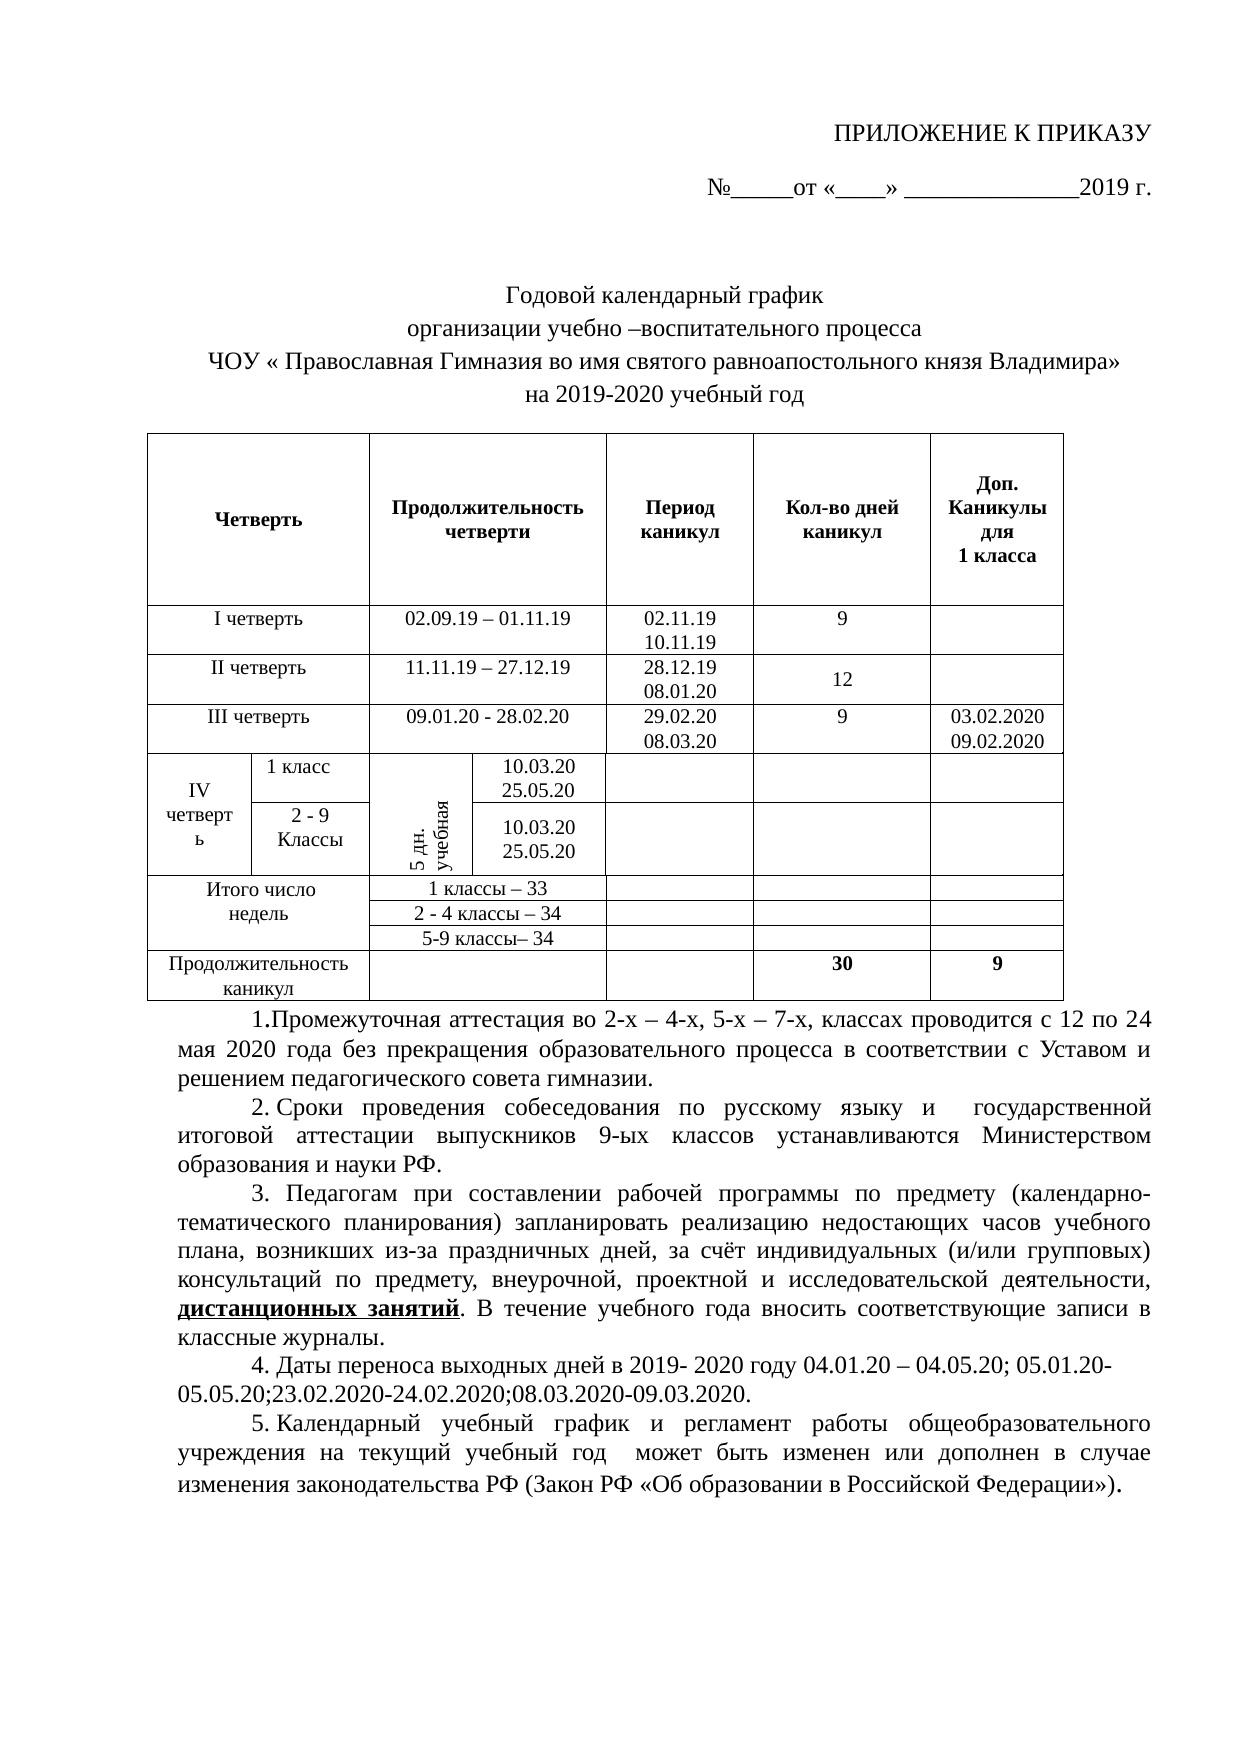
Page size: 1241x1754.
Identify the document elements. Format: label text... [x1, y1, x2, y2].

table_cell [931, 926, 1063, 950]
table_cell [754, 901, 930, 925]
text 1.Промежуточная аттестация во 2-х – 4-х, 5-х – 7-х, классах проводится с 12 по 24 мая 2020 года без прекращения образовательного процесса в соответствии с Уставом и решением педагогического совета гимназии. [177, 1001, 1152, 1092]
table_cell 9 [931, 951, 1063, 999]
table_cell 11.11.19 – 27.12.19 [370, 655, 606, 703]
table_header Продолжительность четверти [370, 434, 606, 605]
table_cell 09.01.20 - 28.02.20 [370, 705, 606, 753]
text №_____от «____» ______________2019 г. [177, 172, 1152, 201]
table_cell [931, 754, 1063, 802]
table_cell 10.03.20 25.05.20 [473, 803, 605, 875]
table_cell [606, 754, 753, 802]
table_cell 1 класс [252, 754, 369, 802]
table_cell [607, 951, 753, 999]
table_cell 9 [754, 606, 930, 654]
table_cell IV четверть [148, 754, 251, 875]
table_cell [931, 876, 1063, 900]
table_header Четверть [148, 434, 369, 605]
table_cell [754, 754, 930, 802]
table_cell 10.03.20 25.05.20 [473, 754, 605, 802]
table_cell [607, 901, 753, 925]
table_cell 02.09.19 – 01.11.19 [370, 606, 606, 654]
table_header Период каникул [607, 434, 753, 605]
table_cell [606, 803, 753, 875]
table_cell [607, 876, 753, 900]
text организации учебно –воспитательного процесса [177, 313, 1152, 341]
table_cell 29.02.20 08.03.20 [607, 705, 753, 753]
text Годовой календарный график [177, 280, 1152, 308]
text ЧОУ « Православная Гимназия во имя святого равноапостольного князя Владимира» [177, 346, 1152, 374]
table_cell 2 - 9 Классы [252, 803, 369, 875]
table_cell Итого число недель [148, 876, 369, 950]
table_cell 5-9 классы– 34 [370, 926, 606, 950]
table_header Кол-во дней каникул [754, 434, 930, 605]
table_cell 5 дн. учебная неделя неделя [370, 754, 472, 875]
text 4. Даты переноса выходных дней в 2019- 2020 году 04.01.20 – 04.05.20; 05.01.20- 05.05.20;23.02.2020-24.02.2020;08.03.2020-09.03.2020. [177, 1350, 1152, 1408]
table_cell [931, 606, 1063, 654]
table_cell II четверть [148, 655, 369, 703]
table_cell [754, 803, 930, 875]
table_cell Продолжительность каникул [148, 951, 369, 999]
table_cell 2 - 4 классы – 34 [370, 901, 606, 925]
table_cell [754, 926, 930, 950]
text на 2019-2020 учебный год [177, 379, 1152, 407]
table_cell 03.02.2020 09.02.2020 [931, 705, 1063, 753]
table_cell [370, 951, 606, 999]
table_cell 02.11.19 10.11.19 [607, 606, 753, 654]
table_cell [607, 926, 753, 950]
text 2. Сроки проведения собеседования по русскому языку и государственной итоговой аттестации выпускников 9-ых классов устанавливаются Министерством образования и науки РФ. [177, 1092, 1152, 1178]
table_cell [931, 655, 1063, 703]
table_cell III четверть [148, 705, 369, 753]
table_cell 1 классы – 33 [370, 876, 606, 900]
table_cell 9 [754, 705, 930, 753]
table_cell 12 [754, 655, 930, 703]
table_cell [754, 876, 930, 900]
text ПРИЛОЖЕНИЕ К ПРИКАЗУ [118, 118, 1152, 147]
table_cell [931, 803, 1063, 875]
table_cell I четверть [148, 606, 369, 654]
text 3. Педагогам при составлении рабочей программы по предмету (календарно-тематического планирования) запланировать реализацию недостающих часов учебного плана, возникших из-за праздничных дней, за счёт индивидуальных (и/или групповых) консультаций по предмету, внеурочной, проектной и исследовательской деятельности, дистанционных занятий. В течение учебного года вносить соответствующие записи в классные журналы. [177, 1178, 1152, 1350]
table_cell 30 [754, 951, 930, 999]
text 5. Календарный учебный график и регламент работы общеобразовательного учреждения на текущий учебный год может быть изменен или дополнен в случае изменения законодательства РФ (Закон РФ «Об образовании в Российской Федерации»). [177, 1408, 1152, 1499]
table_header Доп. Каникулы для 1 класса [931, 434, 1063, 605]
table_cell 28.12.19 08.01.20 [607, 655, 753, 703]
table_cell [931, 901, 1063, 925]
